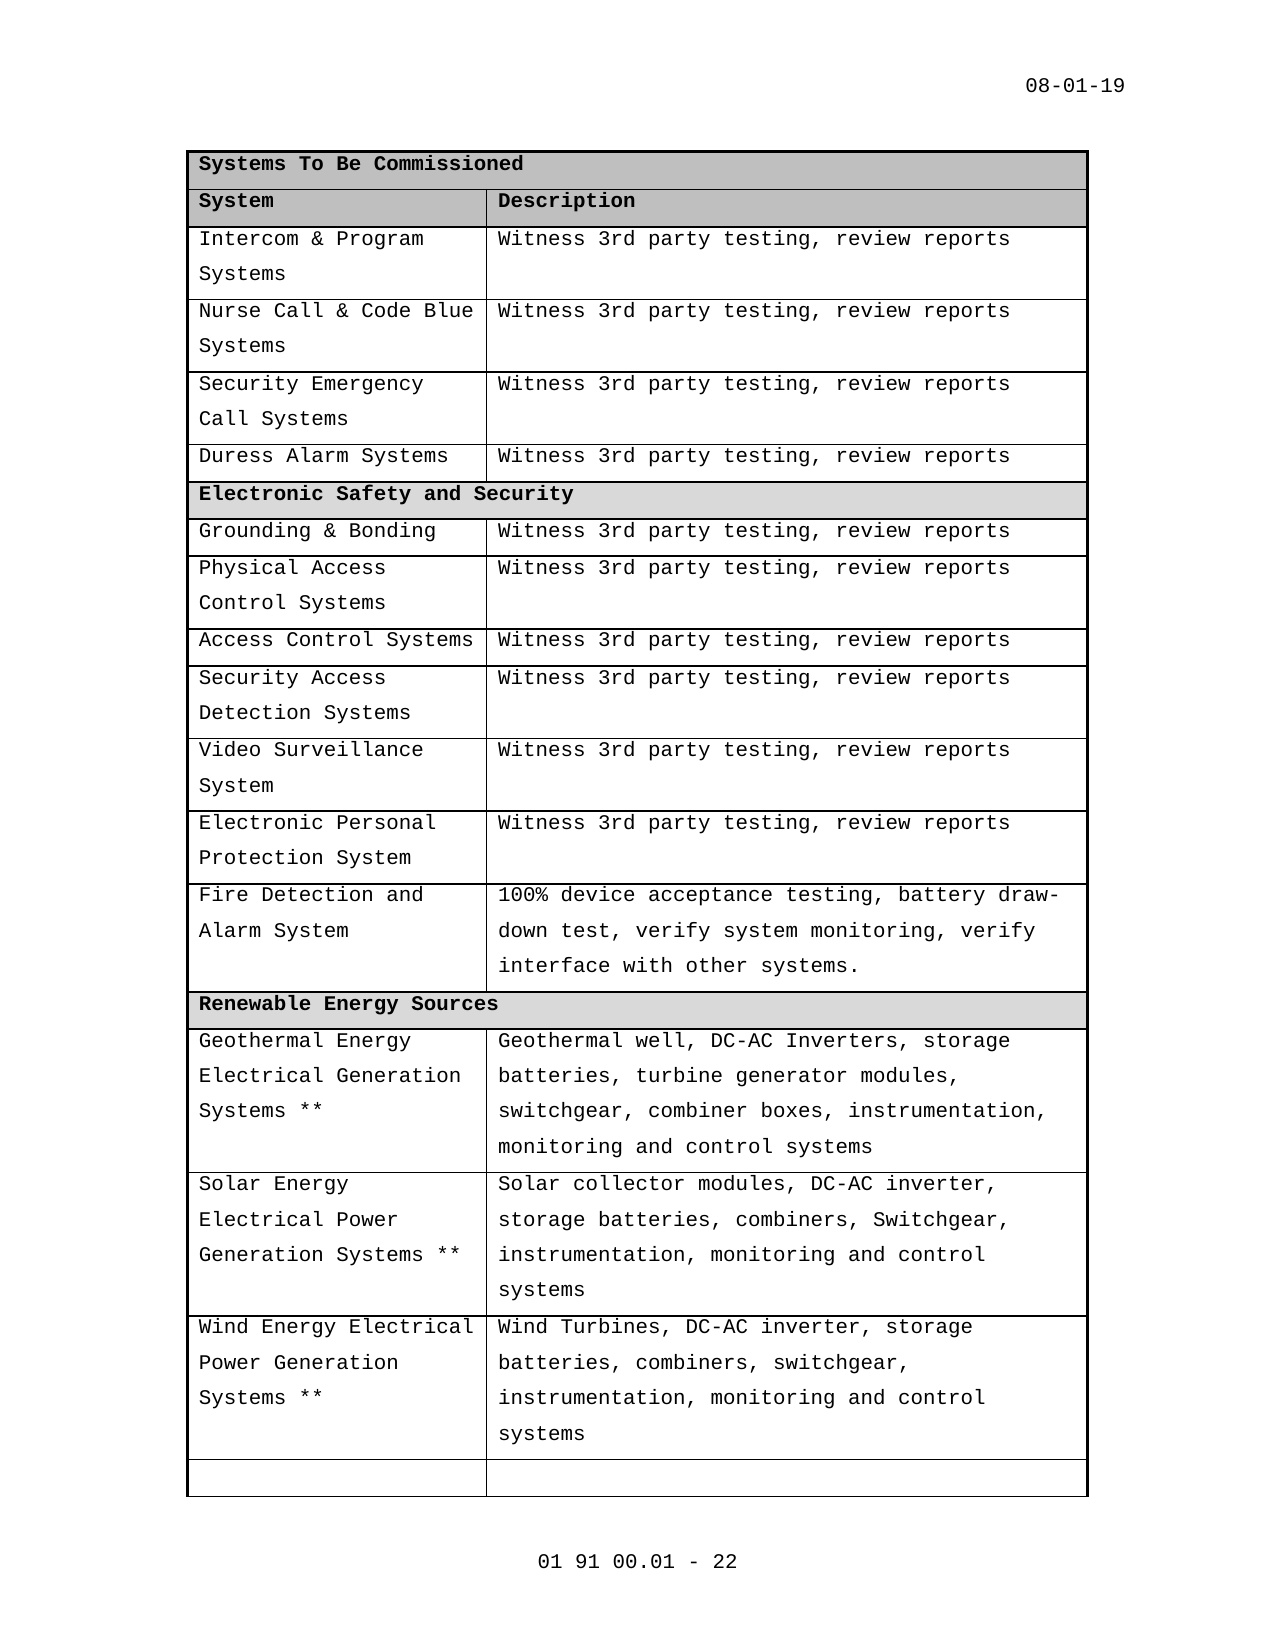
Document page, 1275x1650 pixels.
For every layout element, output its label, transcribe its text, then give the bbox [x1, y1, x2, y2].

table_cell Wind Energy Electrical Power Generation Systems ** [189, 1317, 486, 1458]
table_cell Grounding & Bonding [189, 520, 486, 555]
table_cell Witness 3rd party testing, review reports [487, 445, 1086, 481]
table_cell Description [487, 190, 1086, 226]
table_cell Electronic Safety and Security [189, 483, 1086, 518]
table_cell Witness 3rd party testing, review reports [487, 373, 1086, 444]
table_cell Intercom & Program Systems [189, 228, 486, 298]
table_cell Wind Turbines, DC-AC inverter, storage batteries, combiners, switchgear, instrumentation, monitoring and control systems [487, 1317, 1086, 1458]
table_header Systems To Be Commissioned [189, 153, 1086, 189]
table_cell Witness 3rd party testing, review reports [487, 812, 1086, 883]
table_cell [189, 1460, 486, 1496]
table_cell Geothermal Energy Electrical Generation Systems ** [189, 1030, 486, 1172]
table_cell Electronic Personal Protection System [189, 812, 486, 883]
table_cell Geothermal well, DC-AC Inverters, storage batteries, turbine generator modules, switchgear, combiner boxes, instrumentation, monitoring and control systems [487, 1030, 1086, 1172]
table_cell Witness 3rd party testing, review reports [487, 557, 1086, 628]
table_cell Physical Access Control Systems [189, 557, 486, 628]
table_cell Witness 3rd party testing, review reports [487, 520, 1086, 555]
table_cell Solar Energy Electrical Power Generation Systems ** [189, 1173, 486, 1315]
table_cell Fire Detection and Alarm System [189, 885, 486, 991]
table_cell Video Surveillance System [189, 739, 486, 810]
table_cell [487, 300, 1086, 371]
table_cell Nurse Call & Code Blue Systems [189, 300, 486, 371]
table_cell 100% device acceptance testing, battery draw-down test, verify system monitoring, verify interface with other systems. [487, 885, 1086, 991]
table_cell [487, 1460, 1086, 1496]
table_cell Security Emergency Call Systems [189, 373, 486, 444]
table_cell Duress Alarm Systems [189, 445, 486, 481]
table_cell Renewable Energy Sources [189, 993, 1086, 1028]
table_cell Witness 3rd party testing, review reports [487, 630, 1086, 665]
table_cell Access Control Systems [189, 630, 486, 665]
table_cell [487, 228, 1086, 298]
table_cell Witness 3rd party testing, review reports [487, 667, 1086, 738]
table_cell Witness 3rd party testing, review reports [487, 739, 1086, 810]
table_cell System [189, 190, 486, 226]
table_cell Solar collector modules, DC-AC inverter, storage batteries, combiners, Switchgear, instrumentation, monitoring and control systems [487, 1173, 1086, 1315]
table_cell Security Access Detection Systems [189, 667, 486, 738]
